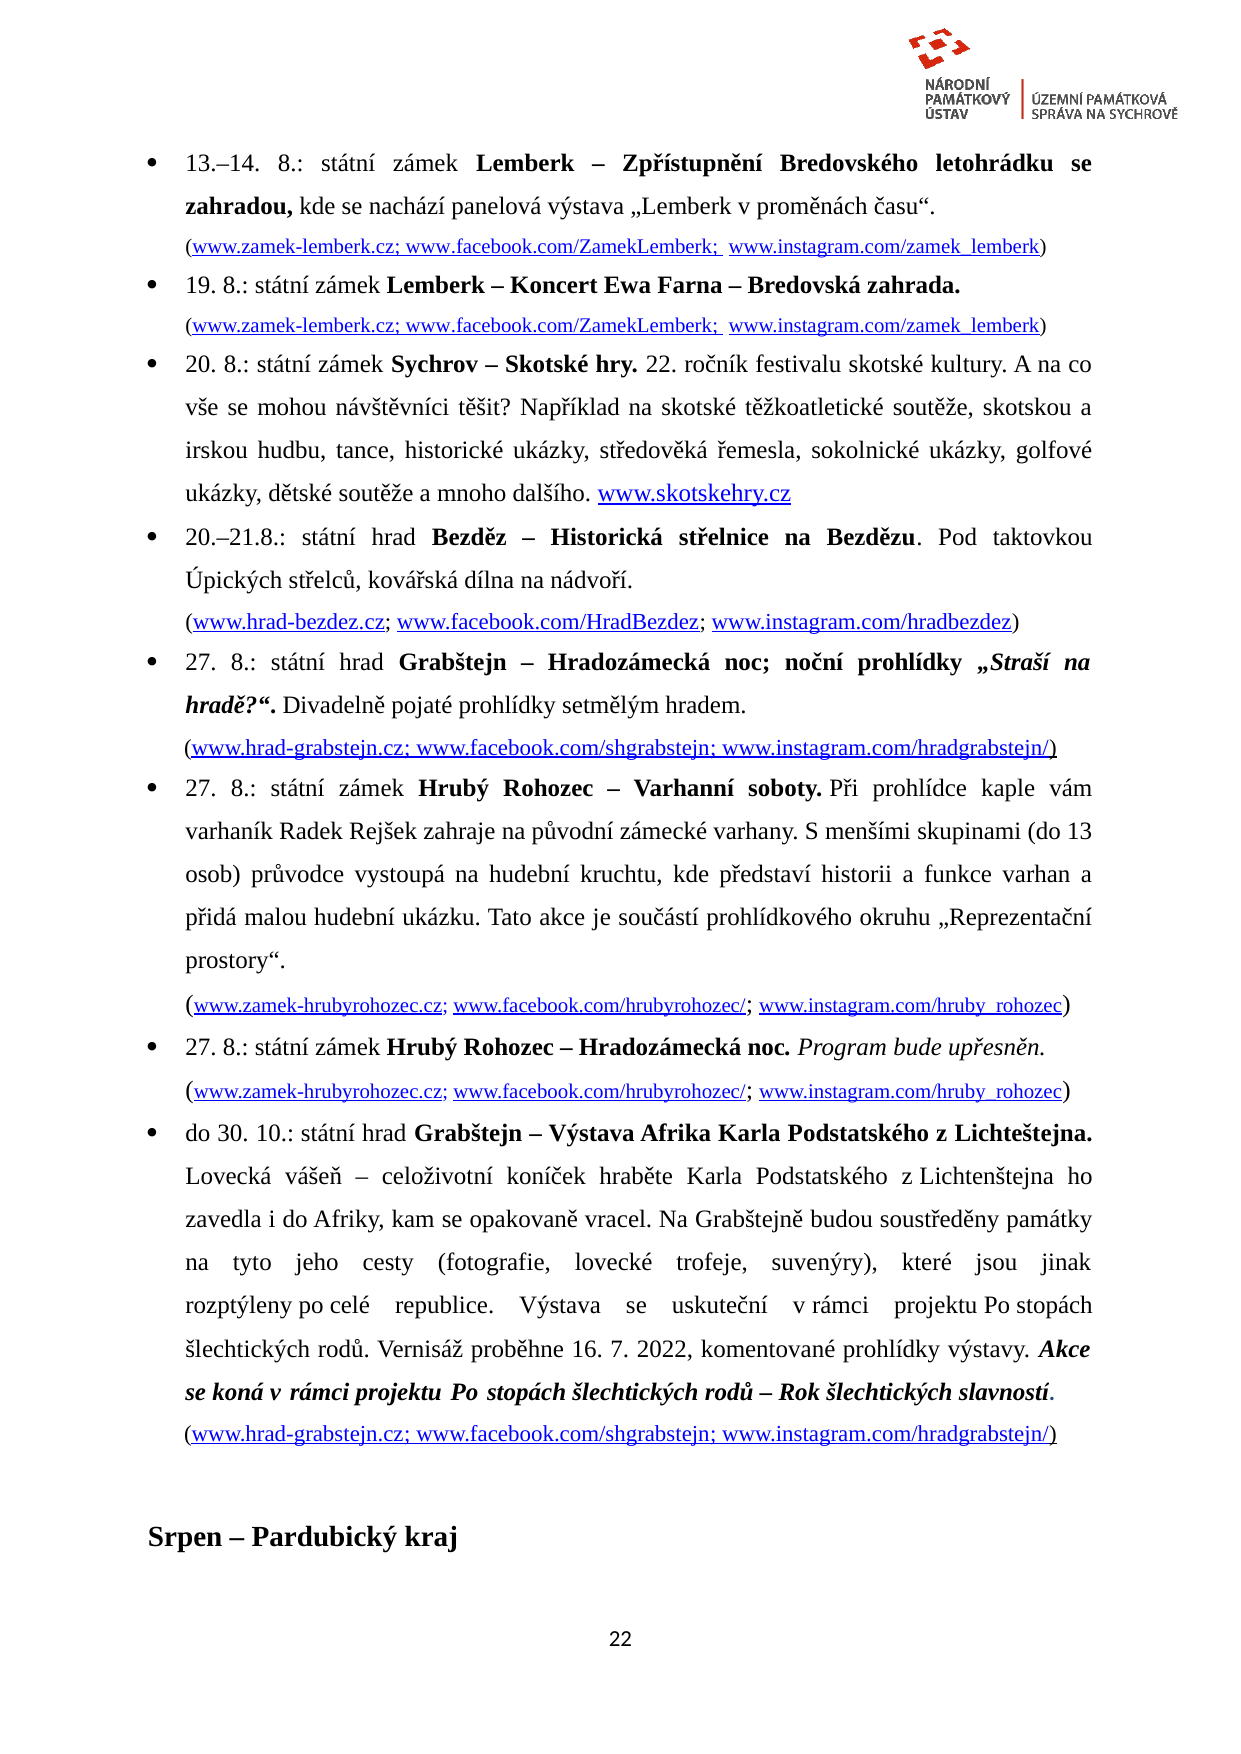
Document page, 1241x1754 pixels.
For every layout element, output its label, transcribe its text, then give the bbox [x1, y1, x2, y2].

text 27. 8.: státní zámek Hrubý Rohozec – Hradozámecká noc. Program bude upřesněn. [148, 1032, 1093, 1061]
list 13.–14. 8.: státní zámek Lemberk – Zpřístupnění Bredovského letohrádku se zahradou, kde se nachází panelová výstava „Lemberk v proměnách času“. [148, 148, 1093, 219]
list 19. 8.: státní zámek Lemberk – Koncert Ewa Farna – Bredovská zahrada. [148, 270, 1093, 299]
list (www.hrad-grabstejn.cz; www.facebook.com/shgrabstejn; www.instagram.com/hradgrabstejn/) [148, 733, 1093, 760]
list 27. 8.: státní hrad Grabštejn – Hradozámecká noc; noční prohlídky „Straší na hradě?“. Divadelně pojaté prohlídky setmělým hradem. [148, 647, 1093, 719]
list 20.–21.8.: státní hrad Bezděz – Historická střelnice na Bezdězu. Pod taktovkou Úpických střelců, kovářská dílna na nádvoří. [148, 522, 1093, 593]
text 27. 8.: státní zámek Hrubý Rohozec – Varhanní soboty. Při prohlídce kaple vám varhaník Radek Rejšek zahraje na původní zámecké varhany. S menšími skupinami (do 13 osob) průvodce vystoupá na hudební kruchtu, kde představí historii a funkce varhan a přidá malou hudební ukázku. Tato akce je součástí prohlídkového okruhu „Reprezentační prostory“. [148, 773, 1093, 974]
picture [908, 28, 1178, 119]
list (www.zamek-lemberk.cz; www.facebook.com/ZamekLemberk; www.instagram.com/zamek_lemberk) [185, 234, 1093, 258]
list do 30. 10.: státní hrad Grabštejn – Výstava Afrika Karla Podstatského z Lichteštejna. Lovecká vášeň – celoživotní koníček hraběte Karla Podstatského z Lichtenštejna ho zavedla i do Afriky, kam se opakovaně vracel. Na Grabštejně budou soustředěny památky na tyto jeho cesty (fotografie, lovecké trofeje, suvenýry), které jsou jinak rozptýleny po celé republice. Výstava se uskuteční v rámci projektu Po stopách šlechtických rodů. Vernisáž proběhne 16. 7. 2022, komentované prohlídky výstavy. Akce se koná v rámci projektu Po stopách šlechtických rodů – Rok šlechtických slavností. [148, 1118, 1093, 1406]
list (www.zamek-hrubyrohozec.cz; www.facebook.com/hrubyrohozec/; www.instagram.com/hruby_rohozec) [185, 1075, 1093, 1104]
subtitle Srpen – Pardubický kraj [148, 1519, 1093, 1553]
list (www.hrad-bezdez.cz; www.facebook.com/HradBezdez; www.instagram.com/hradbezdez) [185, 608, 1093, 634]
list 20. 8.: státní zámek Sychrov – Skotské hry. 22. ročník festivalu skotské kultury. A na co vše se mohou návštěvníci těšit? Například na skotské těžkoatletické soutěže, skotskou a irskou hudbu, tance, historické ukázky, středověká řemesla, sokolnické ukázky, golfové ukázky, dětské soutěže a mnoho dalšího. www.skotskehry.cz [148, 349, 1093, 507]
list (www.hrad-grabstejn.cz; www.facebook.com/shgrabstejn; www.instagram.com/hradgrabstejn/) [148, 1420, 1093, 1447]
list (www.zamek-lemberk.cz; www.facebook.com/ZamekLemberk; www.instagram.com/zamek_lemberk) [185, 313, 1093, 337]
list (www.zamek-hrubyrohozec.cz; www.facebook.com/hrubyrohozec/; www.instagram.com/hruby_rohozec) [185, 989, 1093, 1017]
